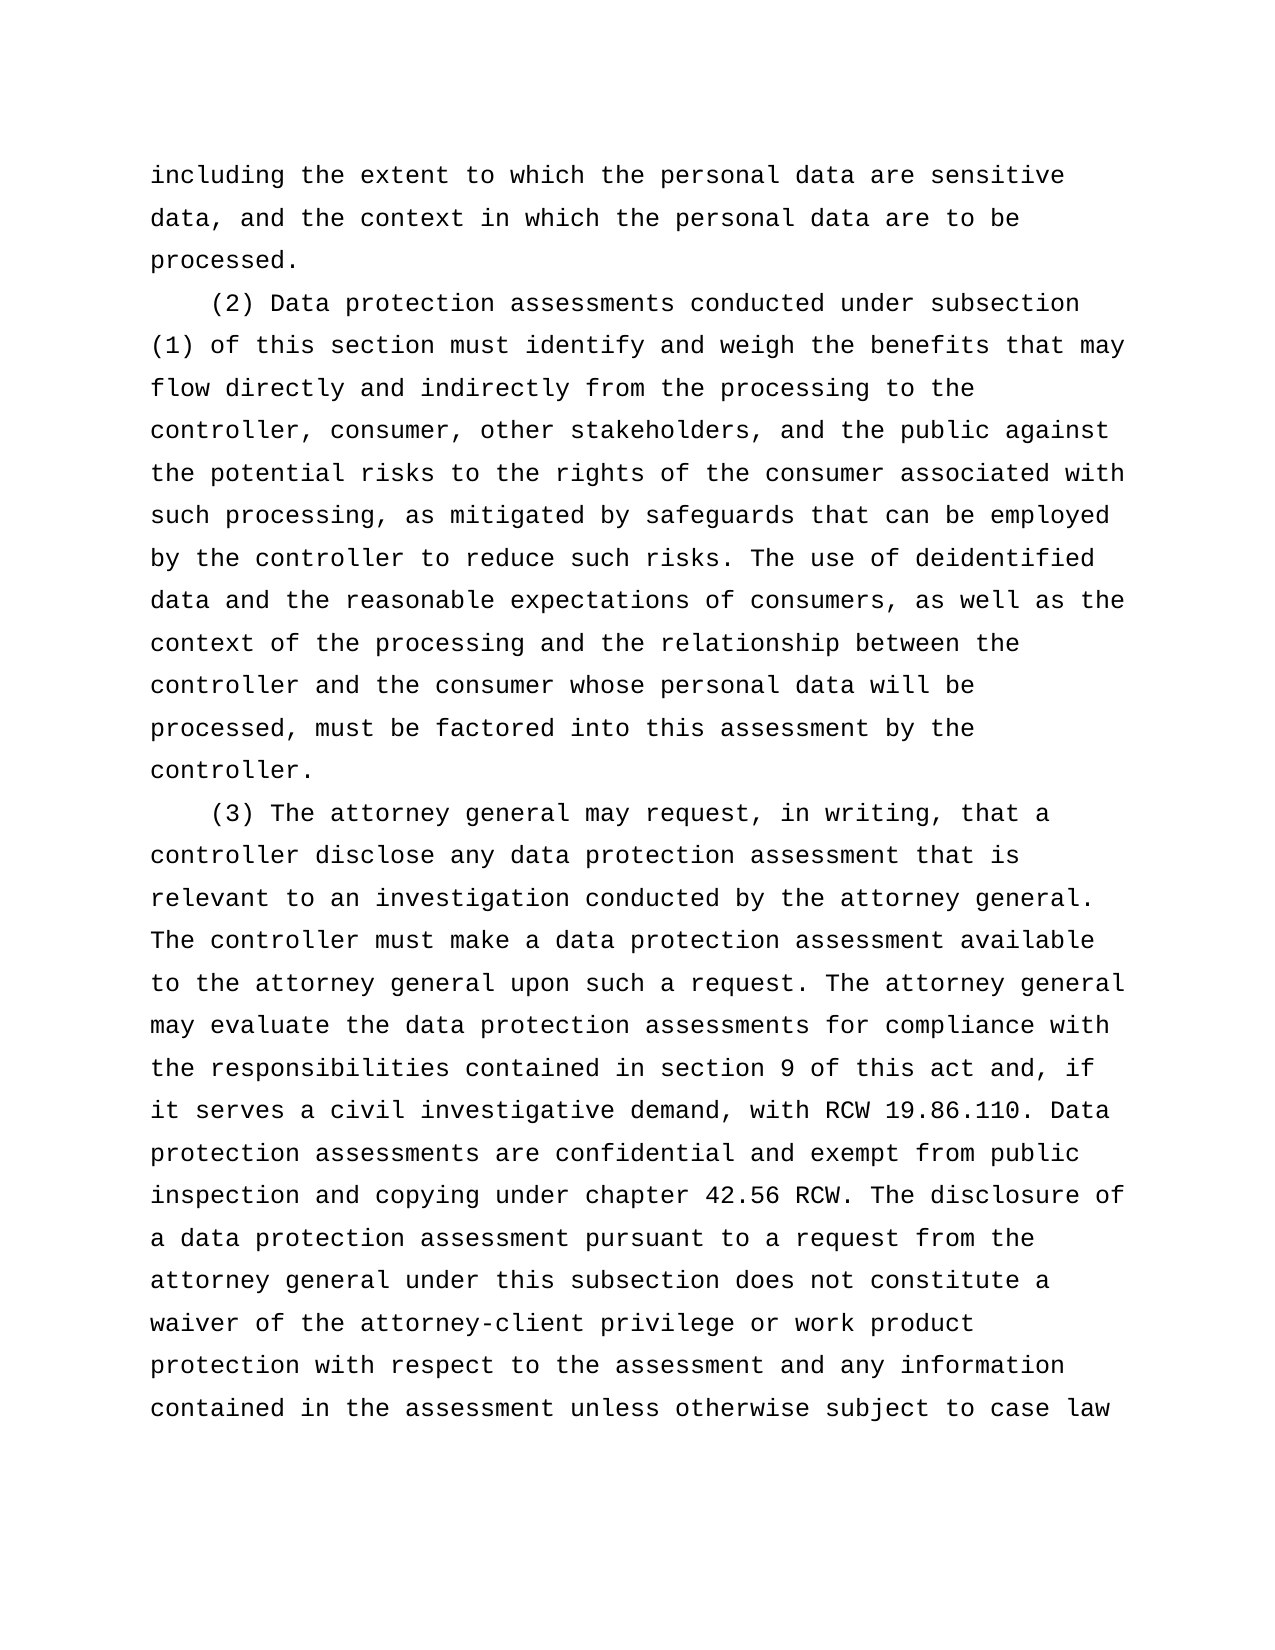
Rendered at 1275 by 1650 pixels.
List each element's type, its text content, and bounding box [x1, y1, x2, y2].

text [150, 150, 1125, 277]
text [150, 787, 1125, 1425]
text (2) Data protection assessments conducted under subsection (1) of this section must identify and weigh the benefits that may flow directly and indirectly from the processing to the controller, consumer, other stakeholders, and the public against the potential risks to the rights of the consumer associated with such processing, as mitigated by safeguards that can be employed by the controller to reduce such risks. The use of deidentified data and the reasonable expectations of consumers, as well as the context of the processing and the relationship between the controller and the consumer whose personal data will be processed, must be factored into this assessment by the controller. [150, 277, 1125, 787]
